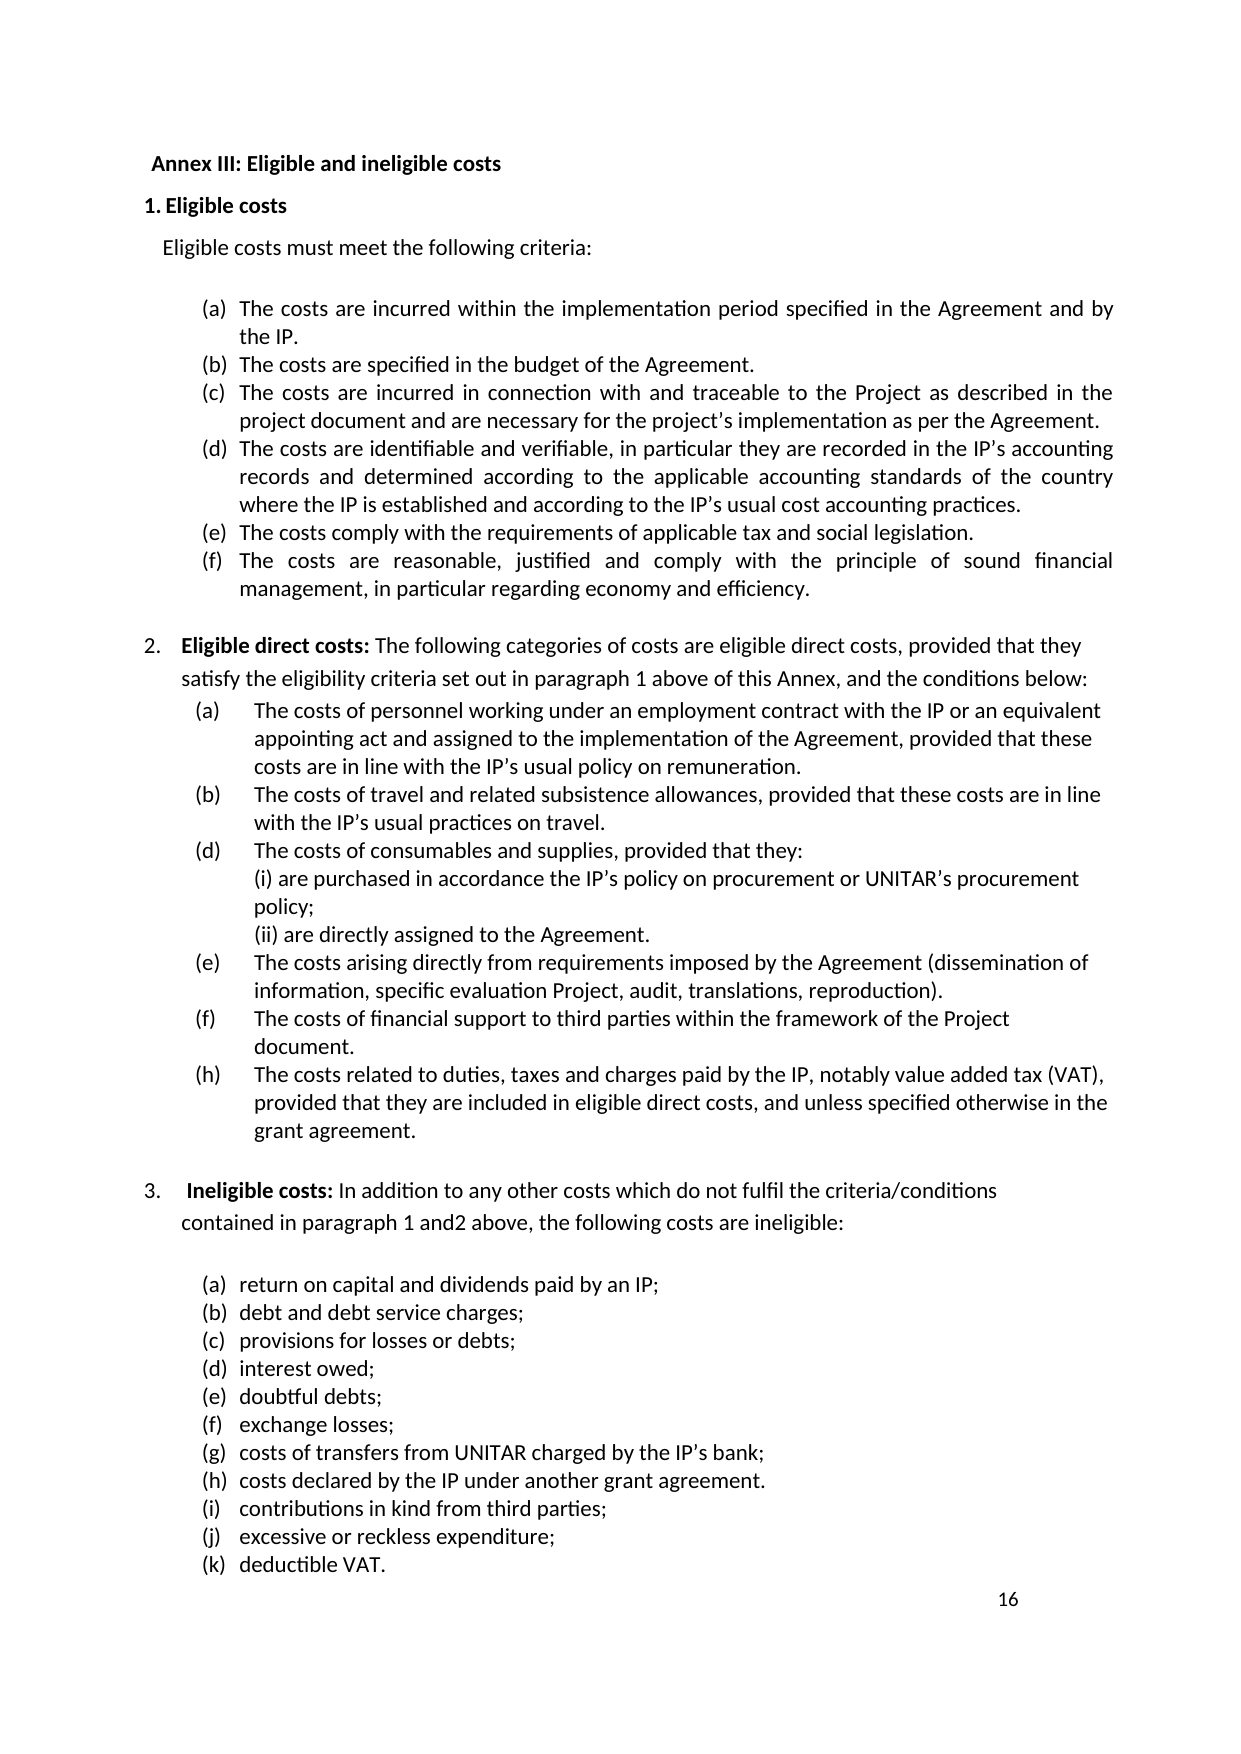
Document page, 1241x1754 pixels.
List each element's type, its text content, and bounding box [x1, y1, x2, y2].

list provisions for losses or debts; [202, 1326, 1115, 1354]
list deductible VAT. [202, 1550, 1115, 1578]
list exchange losses; [202, 1410, 1115, 1438]
subtitle Ineligible costs: In addition to any other costs which do not fulfil the criteria/conditions contained in paragraph 1 and2 above, the following costs are ineligible: [144, 1176, 1060, 1237]
subtitle Eligible costs must meet the following criteria: [162, 233, 1115, 261]
list costs declared by the IP under another grant agreement. [202, 1466, 1115, 1494]
text (d) The costs of consumables and supplies, provided that they: [195, 836, 1115, 864]
list The costs are incurred in connection with and traceable to the Project as described in the project document and are necessary for the project’s implementation as per the Agreement. [202, 378, 1115, 434]
subtitle Annex III: Eligible and ineligible costs [151, 149, 1115, 177]
text (f) The costs of financial support to third parties within the framework of the Project document. [195, 1004, 1115, 1060]
list interest owed; [202, 1354, 1115, 1382]
list contributions in kind from third parties; [202, 1494, 1115, 1522]
list return on capital and dividends paid by an IP; [202, 1270, 1115, 1298]
text (a) The costs of personnel working under an employment contract with the IP or an equivalent appointing act and assigned to the implementation of the Agreement, provided that these costs are in line with the IP’s usual policy on remuneration. [195, 696, 1115, 780]
list The costs are reasonable, justified and comply with the principle of sound financial management, in particular regarding economy and efficiency. [202, 546, 1115, 602]
text (b) The costs of travel and related subsistence allowances, provided that these costs are in line with the IP’s usual practices on travel. [195, 780, 1115, 836]
list The costs are specified in the budget of the Agreement. [202, 350, 1115, 378]
list costs of transfers from UNITAR charged by the IP’s bank; [202, 1438, 1115, 1466]
text (i) are purchased in accordance the IP’s policy on procurement or UNITAR’s procurement policy; [253, 864, 1115, 920]
list The costs comply with the requirements of applicable tax and social legislation. [202, 518, 1115, 546]
list Eligible direct costs: The following categories of costs are eligible direct costs, provided that they satisfy the eligibility criteria set out in paragraph 1 above of this Annex, and the conditions below: [144, 631, 1115, 692]
list doubtful debts; [202, 1382, 1115, 1410]
list The costs are identifiable and verifiable, in particular they are recorded in the IP’s accounting records and determined according to the applicable accounting standards of the country where the IP is established and according to the IP’s usual cost accounting practices. [202, 434, 1115, 518]
list excessive or reckless expenditure; [202, 1522, 1115, 1550]
text (ii) are directly assigned to the Agreement. [254, 920, 1115, 948]
text (h) The costs related to duties, taxes and charges paid by the IP, notably value added tax (VAT), provided that they are included in eligible direct costs, and unless specified otherwise in the grant agreement. [195, 1060, 1115, 1144]
list The costs are incurred within the implementation period specified in the Agreement and by the IP. [202, 294, 1115, 350]
list debt and debt service charges; [202, 1298, 1115, 1326]
subtitle Eligible costs [144, 191, 1115, 219]
text (e) The costs arising directly from requirements imposed by the Agreement (dissemination of information, specific evaluation Project, audit, translations, reproduction). [195, 948, 1128, 1004]
